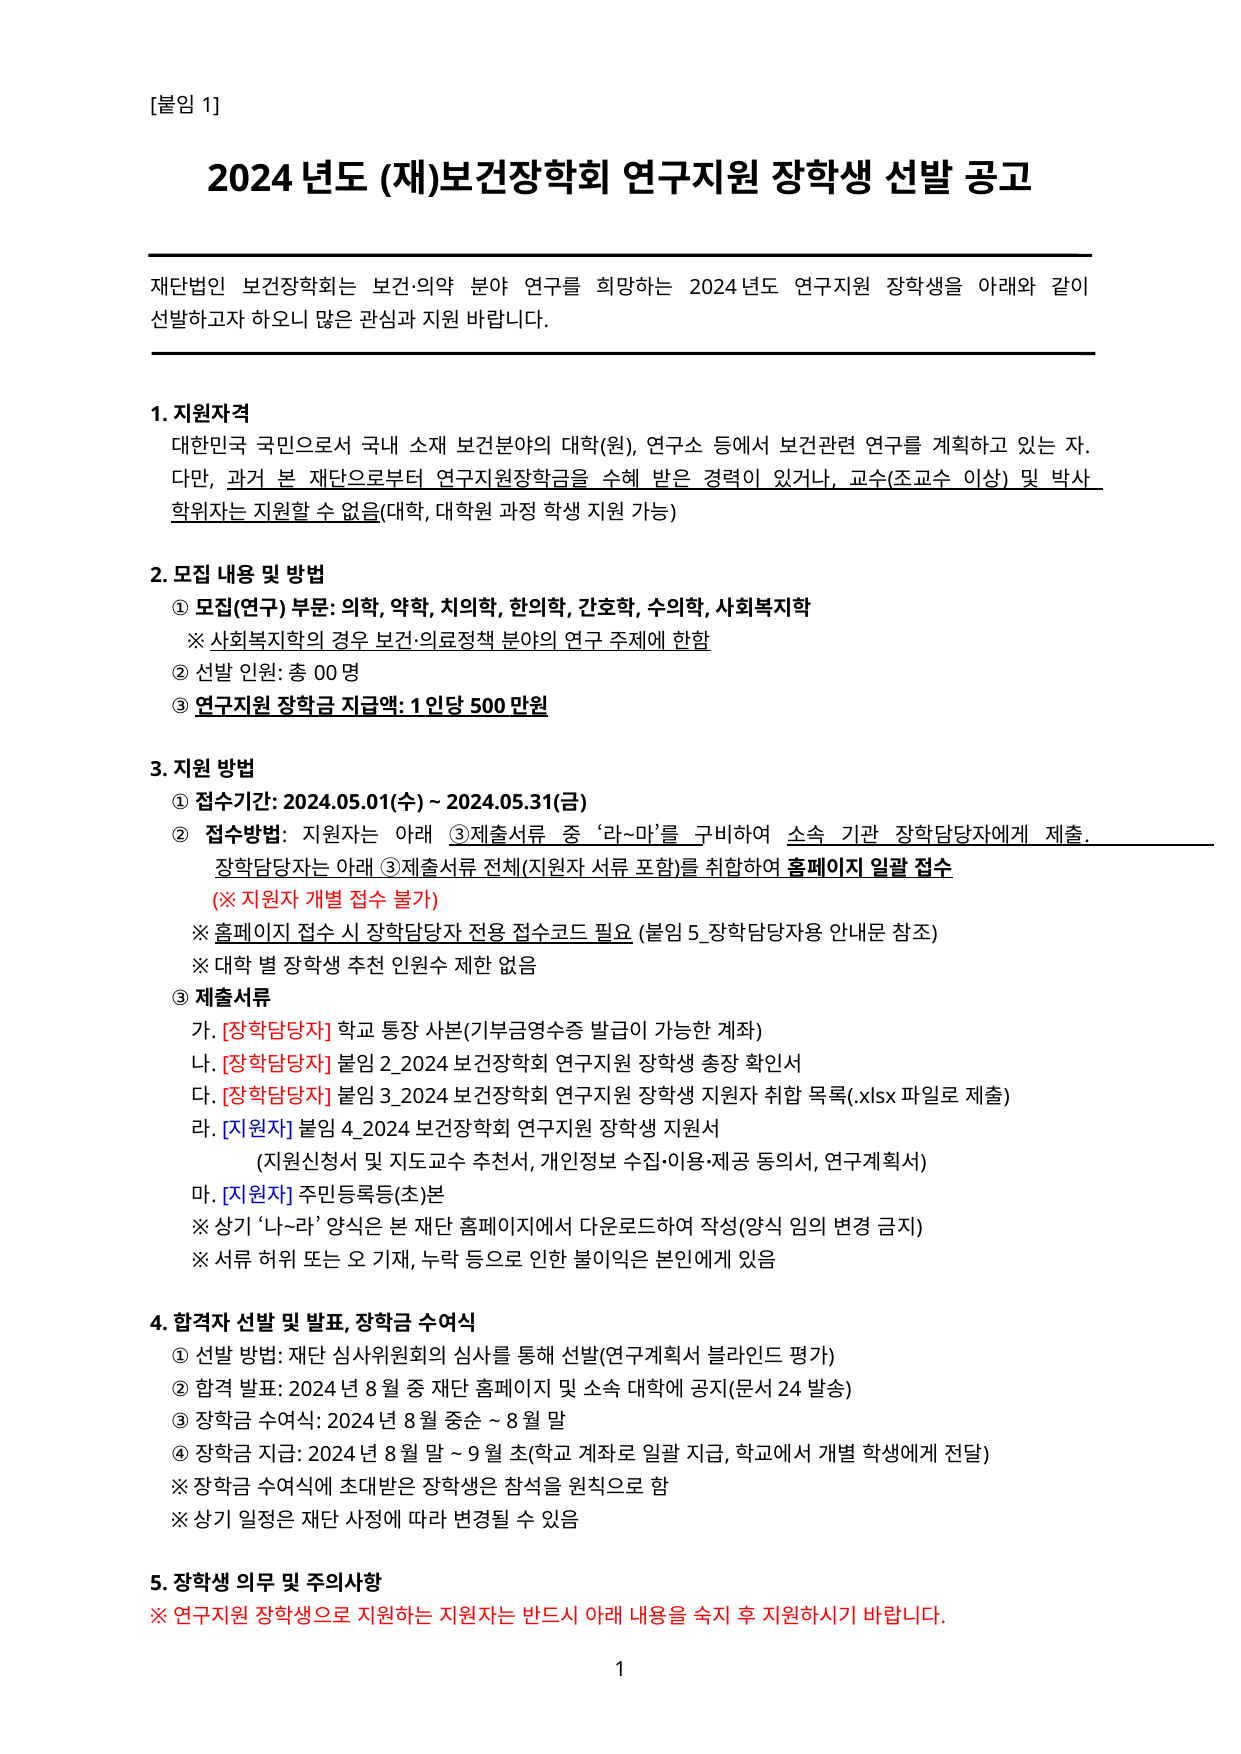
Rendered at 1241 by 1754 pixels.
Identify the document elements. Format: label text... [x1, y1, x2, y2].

text 라. [지원자] 붙임4_2024 보건장학회 연구지원 장학생 지원서 [192, 1112, 1090, 1143]
text ③ 연구지원 장학금 지급액: 1인당 500만원 [150, 689, 1090, 720]
text ② 접수방법: 지원자는 아래 ③제출서류 중 ‘라~마’를 구비하여 소속 기관 장학담당자에게 제출.장학담당자는 아래 ③제출서류 전체(지원자 서류 포함)를 취합하여 홈페이지 일괄 접수 [171, 818, 1090, 881]
text 마. [지원자] 주민등록등(초)본 [192, 1178, 1090, 1208]
text ※ 홈페이지 접수 시 장학담당자 전용 접수코드 필요 (붙임5_장학담당자용 안내문 참조) [192, 916, 1090, 947]
text ① 선발 방법: 재단 심사위원회의 심사를 통해 선발(연구계획서 블라인드 평가) [150, 1339, 1090, 1370]
text ※ 연구지원 장학생으로 지원하는 지원자는 반드시 아래 내용을 숙지 후 지원하시기 바랍니다. [150, 1599, 1090, 1629]
text ③ 장학금 수여식: 2024년 8월 중순 ~ 8월 말 [171, 1405, 1090, 1435]
text ③ 제출서류 [171, 982, 1090, 1012]
text ※ 상기 일정은 재단 사정에 따라 변경될 수 있음 [171, 1503, 1090, 1533]
text ※ 장학금 수여식에 초대받은 장학생은 참석을 원칙으로 함 [171, 1470, 1090, 1501]
text ① 모집(연구) 부문: 의학, 약학, 치의학, 한의학, 간호학, 수의학, 사회복지학 [150, 591, 1090, 622]
text ※ 상기 ‘나~라’ 양식은 본 재단 홈페이지에서 다운로드하여 작성(양식 임의 변경 금지) [192, 1211, 1090, 1241]
text (※ 지원자 개별 접수 불가) [212, 883, 1090, 914]
text 다. [장학담당자] 붙임3_2024 보건장학회 연구지원 장학생 지원자 취합 목록(.xlsx 파일로 제출) [192, 1080, 1090, 1110]
text ② 합격 발표: 2024년 8월 중 재단 홈페이지 및 소속 대학에 공지(문서24 발송) [171, 1372, 1090, 1402]
text 나. [장학담당자] 붙임2_2024 보건장학회 연구지원 장학생 총장 확인서 [192, 1047, 1090, 1077]
text ※ 서류 허위 또는 오 기재, 누락 등으로 인한 불이익은 본인에게 있음 [192, 1243, 1090, 1274]
text ※ 사회복지학의 경우 보건·의료정책 분야의 연구 주제에 한함 [150, 624, 1090, 654]
text 재단법인 보건장학회는 보건·의약 분야 연구를 희망하는 2024년도 연구지원 장학생을 아래와 같이 선발하고자 하오니 많은 관심과 지원 바랍니다. [150, 270, 1090, 333]
text 5. 장학생 의무 및 주의사항 [150, 1566, 1090, 1597]
text 3. 지원 방법 [150, 753, 1090, 783]
text 가. [장학담당자] 학교 통장 사본(기부금영수증 발급이 가능한 계좌) [192, 1014, 1090, 1045]
text 4. 합격자 선발 및 발표, 장학금 수여식 [150, 1307, 1090, 1337]
text (지원신청서 및 지도교수 추천서, 개인정보 수집·이용·제공 동의서, 연구계획서) [192, 1145, 1090, 1176]
text 2024년도 (재)보건장학회 연구지원 장학생 선발 공고 [150, 148, 1090, 202]
text ① 접수기간: 2024.05.01(수) ~ 2024.05.31(금) [150, 785, 1090, 816]
text 2. 모집 내용 및 방법 [150, 558, 1090, 589]
text 대한민국 국민으로서 국내 소재 보건분야의 대학(원), 연구소 등에서 보건관련 연구를 계획하고 있는 자. 다만, 과거 본 재단으로부터 연구지원장학금을 수혜 받은 경력이 있거나, 교수(조교수 이상) 및 박사 학위자는 지원할 수 없음(대학, 대학원 과정 학생 지원 가능) [171, 430, 1090, 526]
text 1. 지원자격 [150, 397, 1090, 427]
text ※ 대학 별 장학생 추천 인원수 제한 없음 [192, 949, 1090, 979]
text ② 선발 인원: 총 00명 [150, 657, 1090, 687]
text ④ 장학금 지급: 2024년 8월 말 ~ 9월 초(학교 계좌로 일괄 지급, 학교에서 개별 학생에게 전달) [171, 1437, 1090, 1468]
